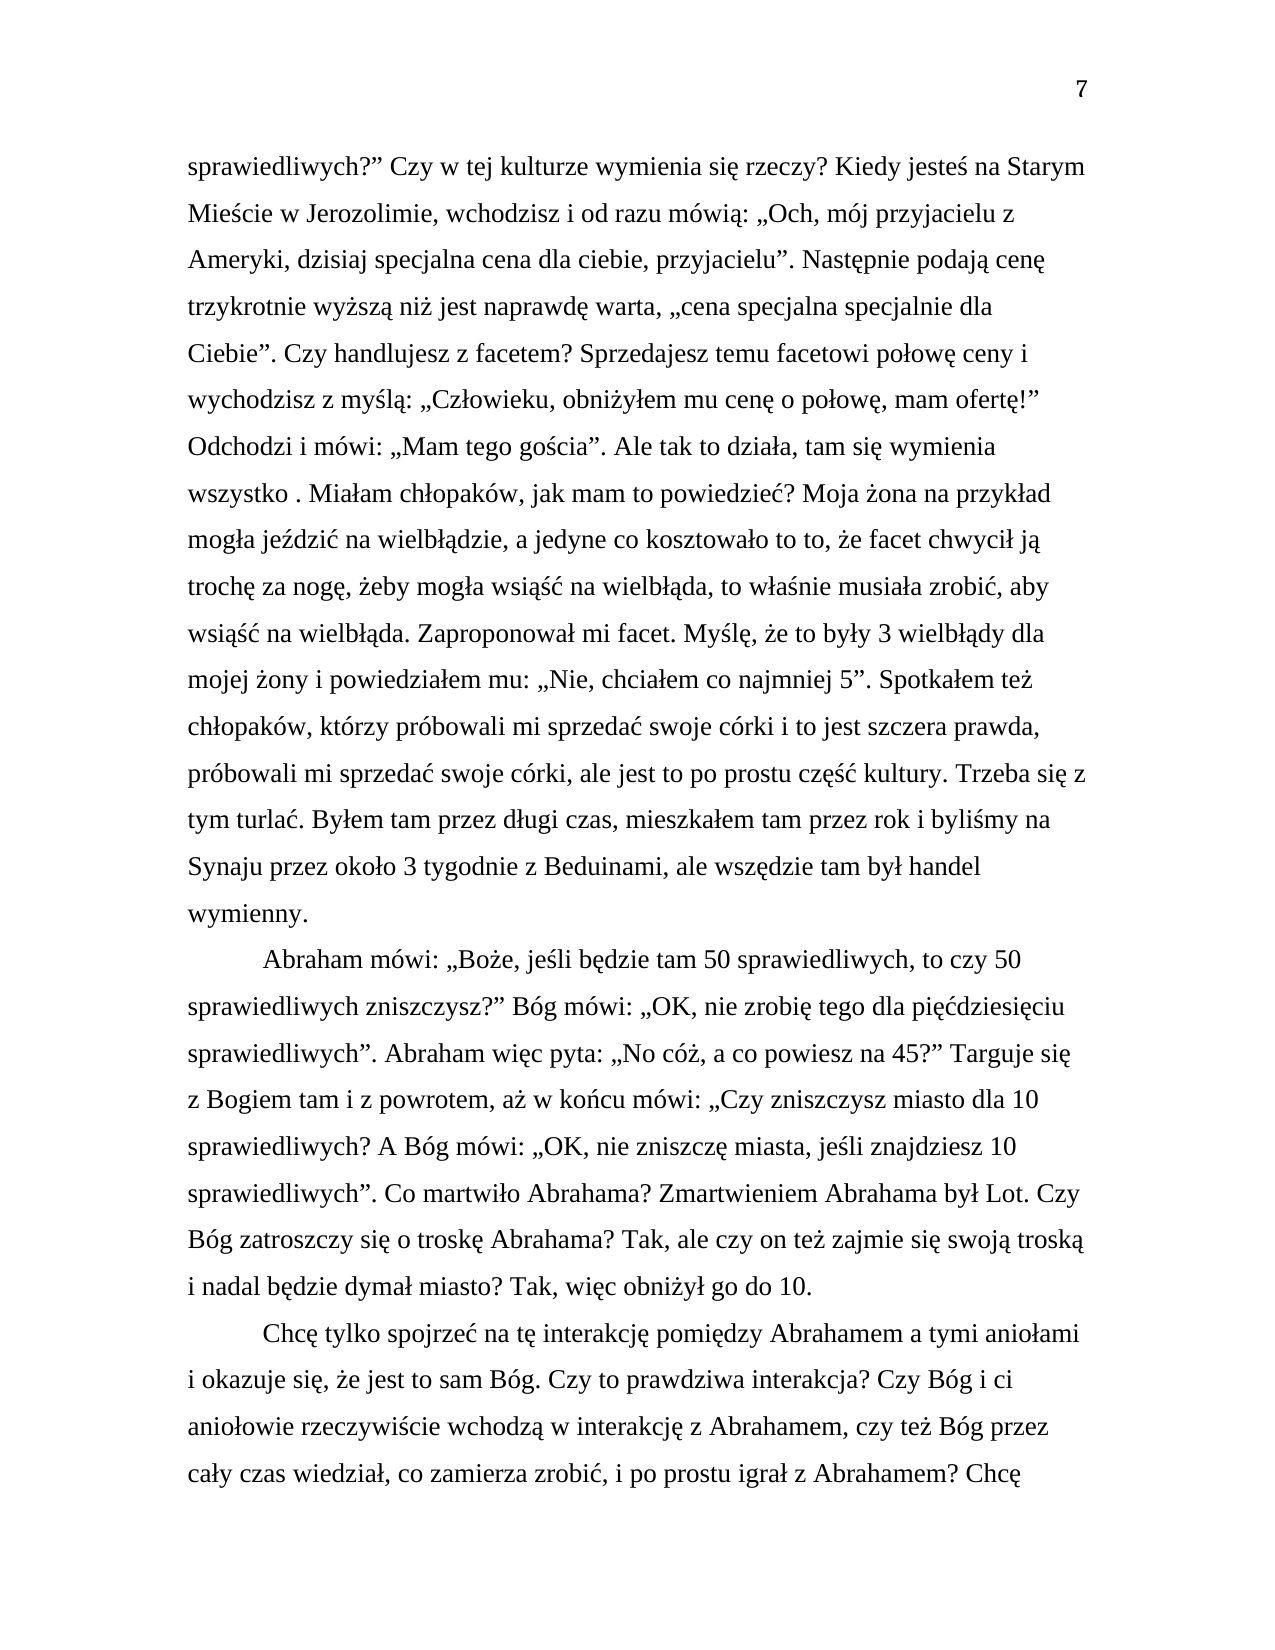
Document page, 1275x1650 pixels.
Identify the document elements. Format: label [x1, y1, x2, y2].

text [187, 150, 1087, 1488]
